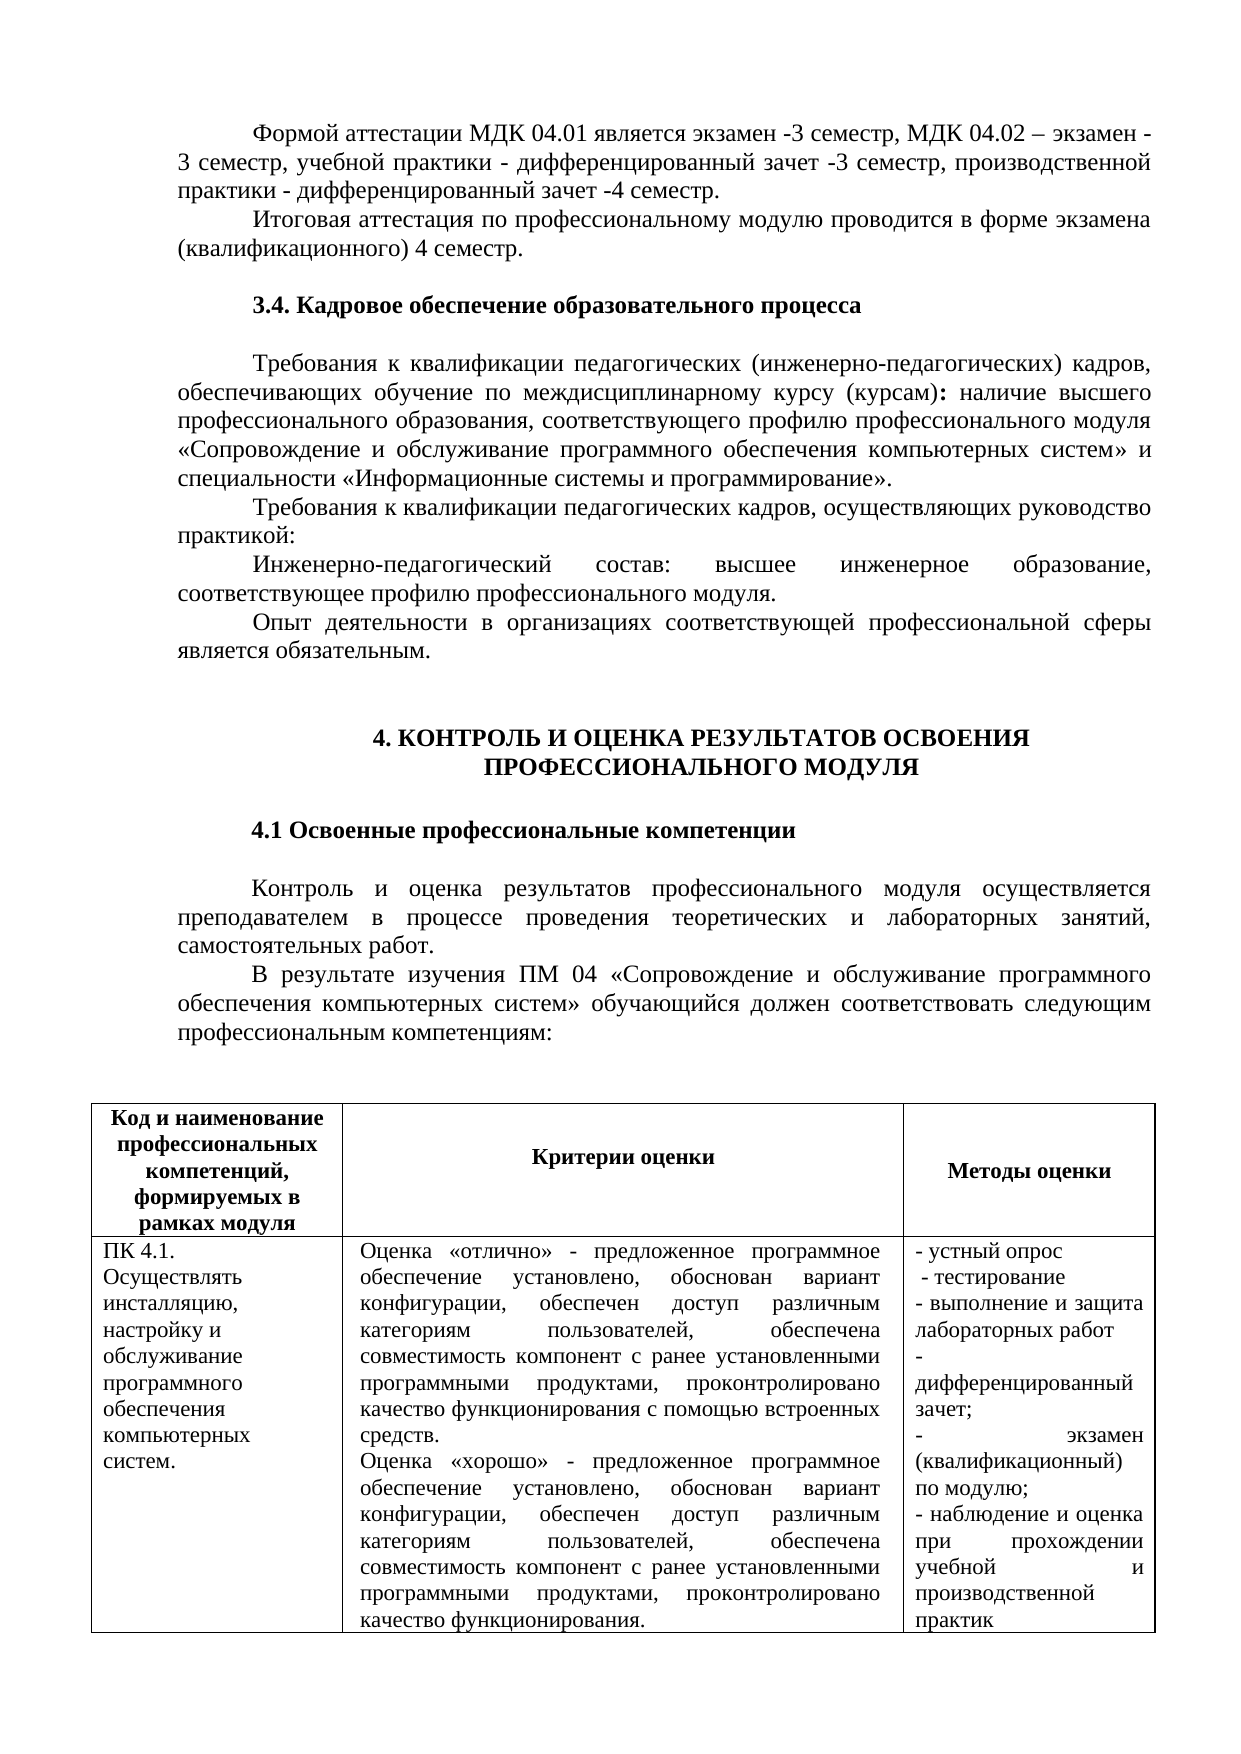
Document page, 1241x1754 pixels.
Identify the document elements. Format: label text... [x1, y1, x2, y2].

text Формой аттестации МДК 04.01 является экзамен -3 семестр, МДК 04.02 – экзамен -3 семестр, учебной практики - дифференцированный зачет -3 семестр, производственной практики - дифференцированный зачет -4 семестр. [177, 118, 1152, 204]
table_header Критерии оценки [343, 1104, 903, 1236]
text Контроль и оценка результатов профессионального модуля осуществляется преподавателем в процессе проведения теоретических и лабораторных занятий, самостоятельных работ. [177, 873, 1152, 959]
text 4.1 Освоенные профессиональные компетенции [177, 815, 1152, 844]
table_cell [343, 1237, 903, 1632]
text Требования к квалификации педагогических (инженерно-педагогических) кадров, обеспечивающих обучение по междисциплинарному курсу (курсам): наличие высшего профессионального образования, соответствующего профилю профессионального модуля «Сопровождение и обслуживание программного обеспечения компьютерных систем» и специальности «Информационные системы и программирование». [177, 348, 1152, 492]
text Опыт деятельности в организациях соответствующей профессиональной сферы является обязательным. [177, 607, 1152, 664]
text Итоговая аттестация по профессиональному модулю проводится в форме экзамена (квалификационного) 4 семестр. [177, 204, 1152, 262]
text В результате изучения ПМ 04 «Сопровождение и обслуживание программного обеспечения компьютерных систем» обучающийся должен соответствовать следующим профессиональным компетенциям: [177, 959, 1152, 1045]
text 4. КОНТРОЛЬ И ОЦЕНКА РЕЗУЛЬТАТОВ ОСВОЕНИЯ ПРОФЕССИОНАЛЬНОГО МОДУЛЯ [251, 723, 1152, 780]
table_header Методы оценки [904, 1104, 1154, 1236]
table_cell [92, 1237, 342, 1632]
text 3.4. Кадровое обеспечение образовательного процесса [177, 291, 1152, 319]
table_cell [904, 1237, 1154, 1632]
table_header Код и наименование профессиональных компетенций, формируемых в рамках модуля [92, 1104, 342, 1236]
text Требования к квалификации педагогических кадров, осуществляющих руководство практикой: [177, 492, 1152, 549]
text Инженерно-педагогический состав: высшее инженерное образование, соответствующее профилю профессионального модуля. [177, 549, 1152, 607]
